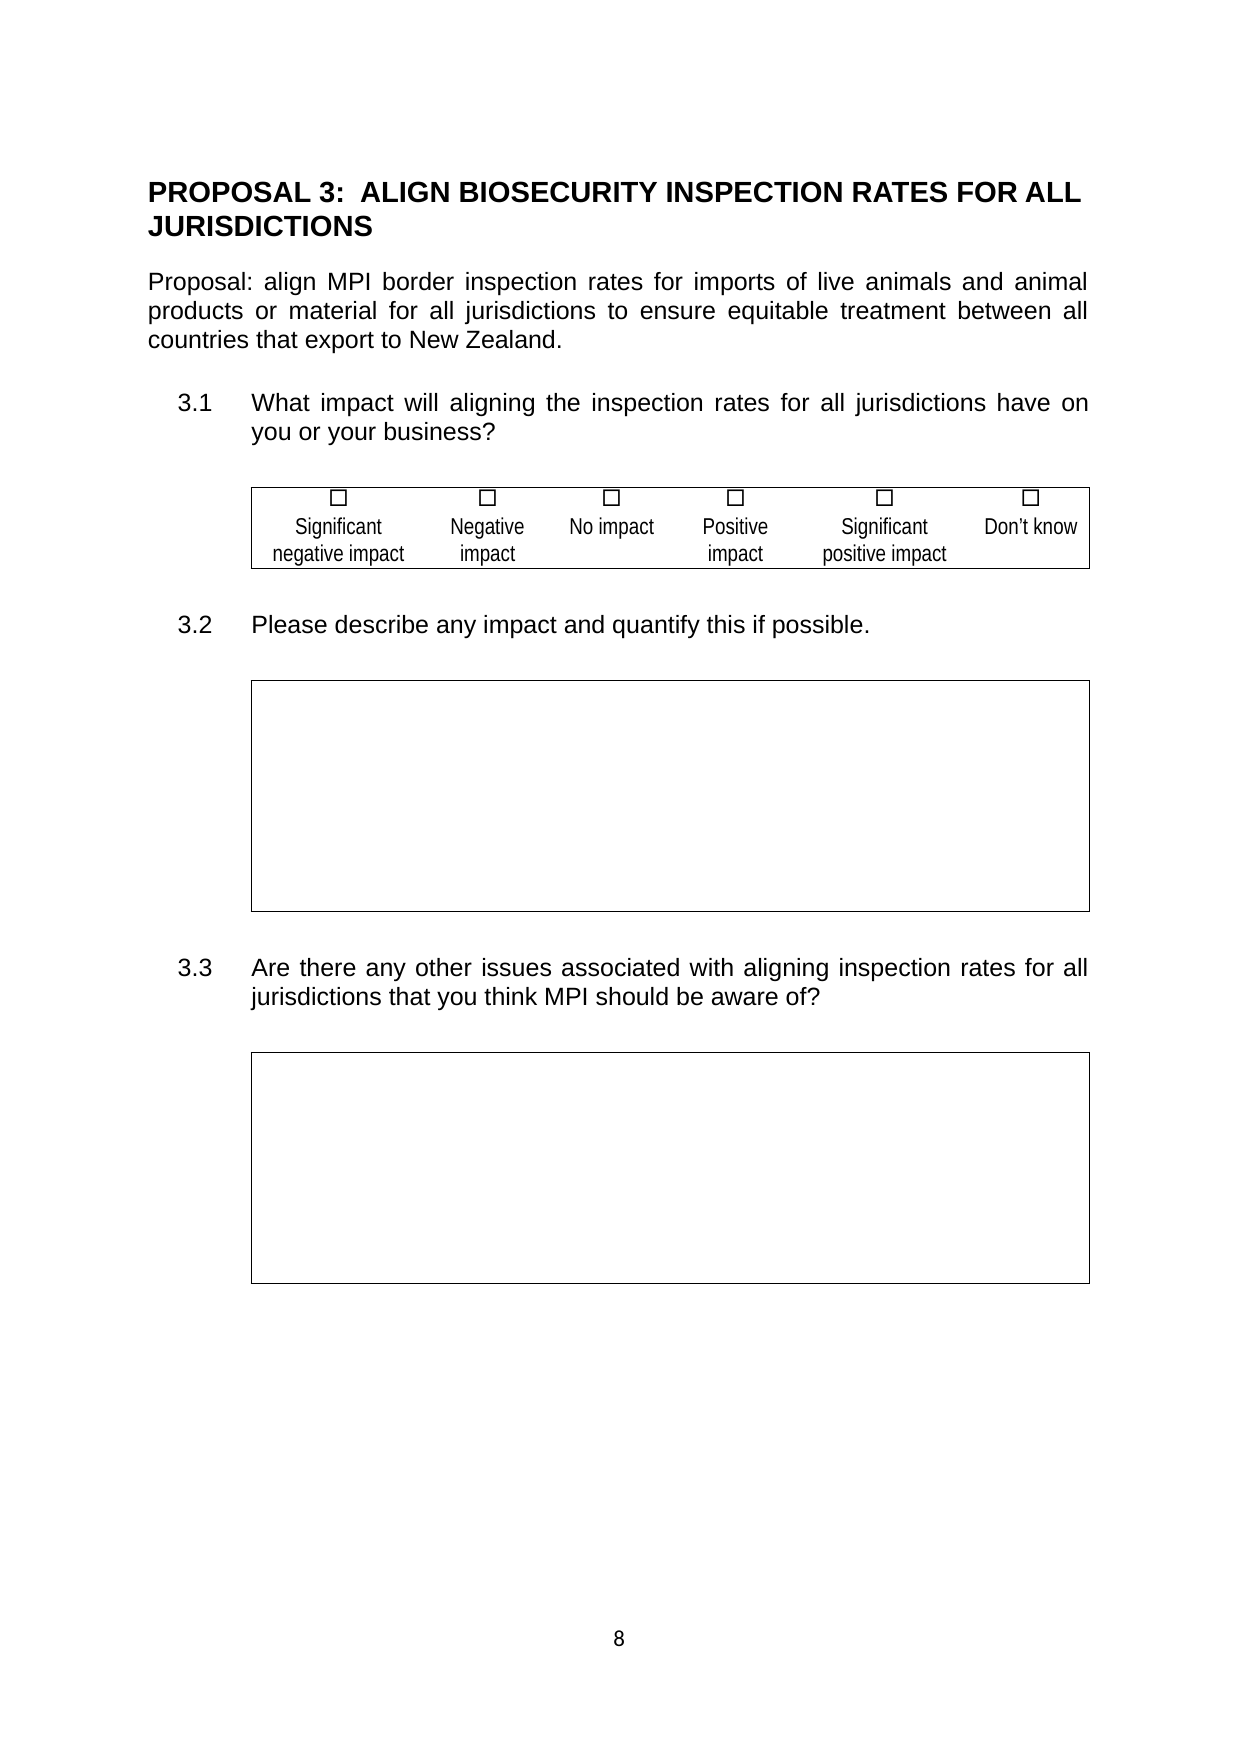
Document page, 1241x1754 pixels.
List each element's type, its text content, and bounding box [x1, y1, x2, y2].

table_header [252, 681, 1089, 911]
table_header Positive impact [673, 488, 797, 568]
table_header Significant positive impact [797, 488, 971, 568]
table_header No impact [549, 488, 673, 568]
table_header Significant negative impact [252, 488, 425, 568]
table_header Negative impact [425, 488, 549, 568]
table_header Don’t know [971, 488, 1089, 568]
list Please describe any impact and quantify this if possible. [177, 610, 1090, 639]
text Proposal: align MPI border inspection rates for imports of live animals and animal products or material for all jurisdictions to ensure equitable treatment between all countries that export to New Zealand. [148, 267, 1090, 353]
list What impact will aligning the inspection rates for all jurisdictions have on you or your business? [177, 388, 1090, 446]
table_header [252, 1053, 1089, 1282]
list Are there any other issues associated with aligning inspection rates for all jurisdictions that you think MPI should be aware of? [177, 953, 1090, 1011]
text Proposal 3: Align biosecurity inspection rates for all jurisdictions [148, 175, 1090, 242]
